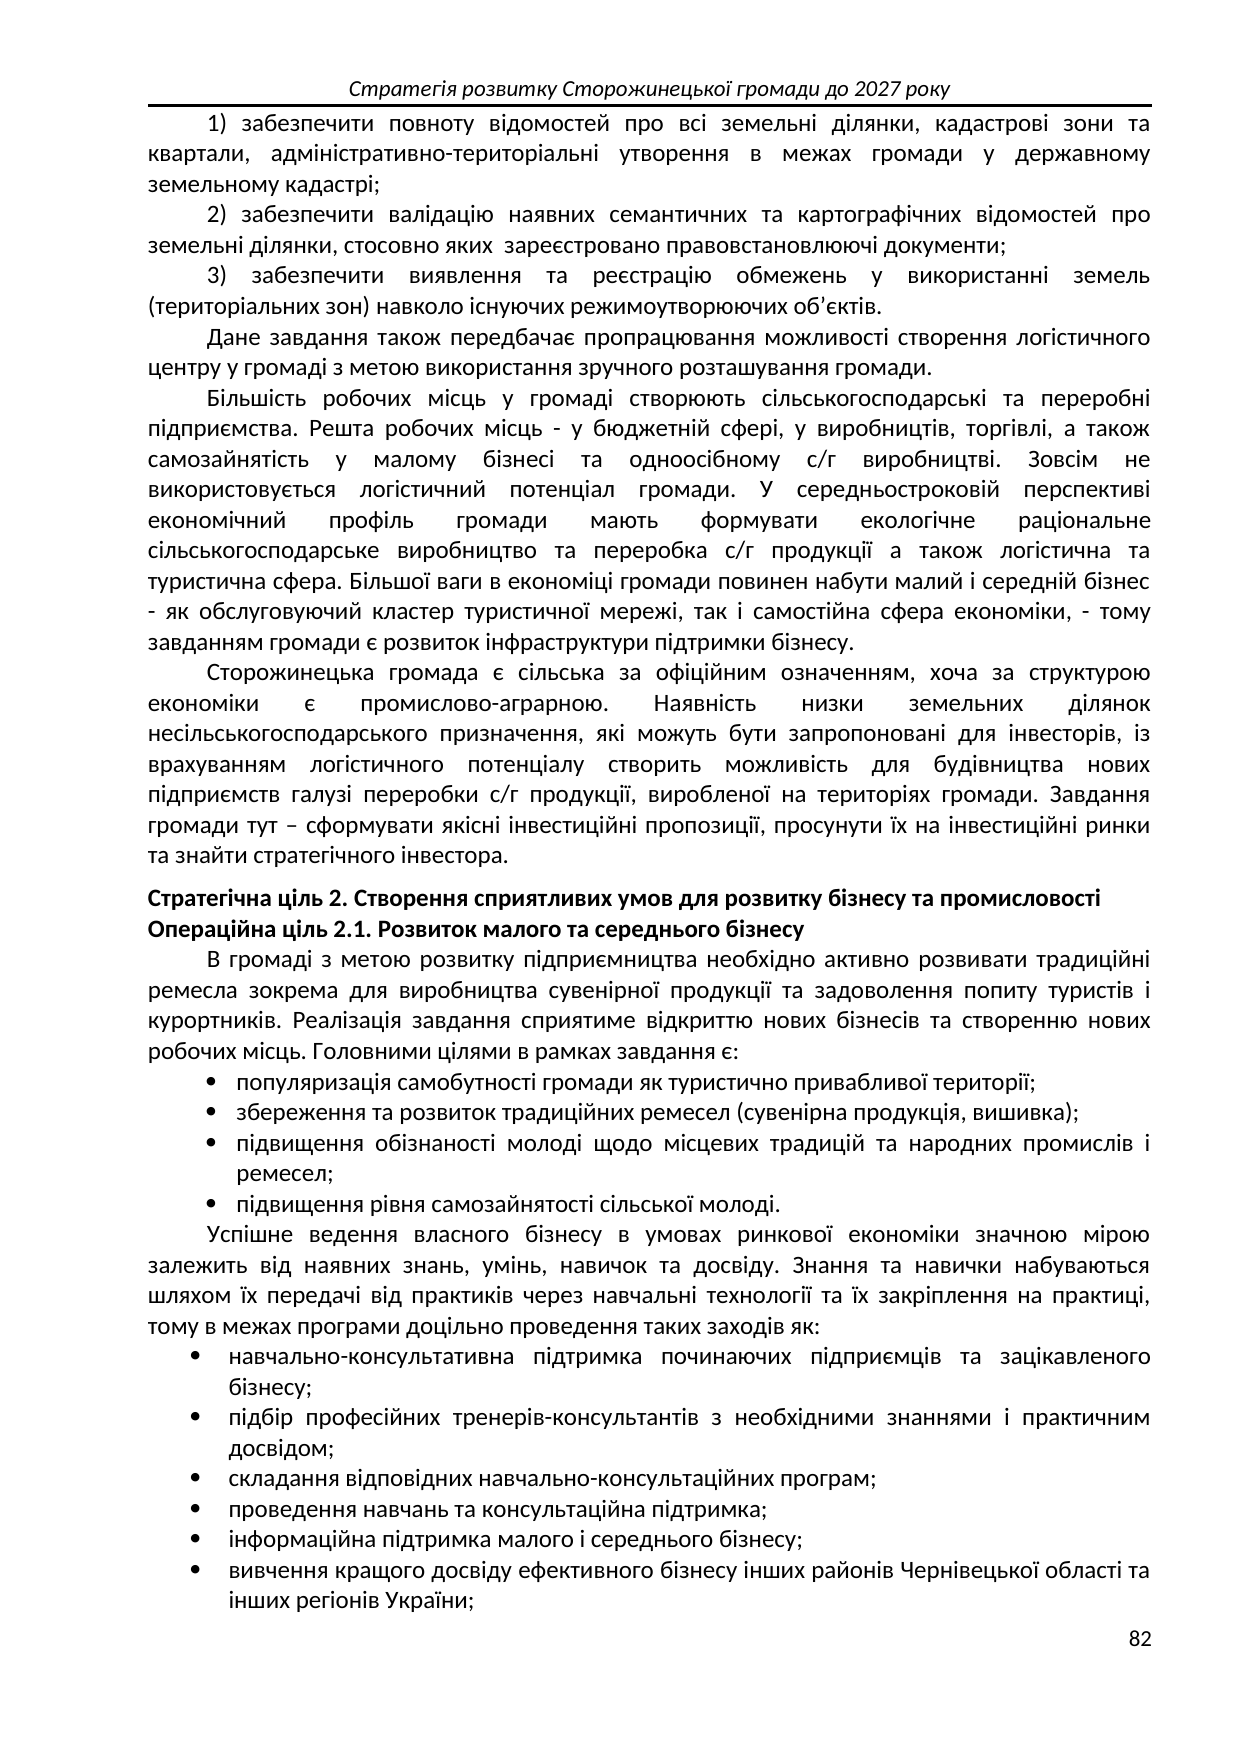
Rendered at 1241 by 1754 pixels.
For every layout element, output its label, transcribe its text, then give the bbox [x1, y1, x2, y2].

list вивчення кращого досвіду ефективного бізнесу інших районів Чернівецької області та інших регіонів України; [191, 1554, 1152, 1615]
text Успішне ведення власного бізнесу в умовах ринкової економіки значною мірою залежить від наявних знань, умінь, навичок та досвіду. Знання та навички набуваються шляхом їх передачі від практиків через навчальні технології та їх закріплення на практиці, тому в межах програми доцільно проведення таких заходів як: [148, 1218, 1152, 1340]
text В громаді з метою розвитку підприємництва необхідно активно розвивати традиційні ремесла зокрема для виробництва сувенірної продукції та задоволення попиту туристів і курортників. Реалізація завдання сприятиме відкриттю нових бізнесів та створенню нових робочих місць. Головними цілями в рамках завдання є: [148, 943, 1152, 1066]
text 1) забезпечити повноту відомостей про всі земельні ділянки, кадастрові зони та квартали, адміністративно-територіальні утворення в межах громади у державному земельному кадастрі; [148, 107, 1152, 198]
text Більшість робочих місць у громаді створюють сільськогосподарські та переробні підприємства. Решта робочих місць - у бюджетній сфері, у виробництів, торгівлі, а також самозайнятість у малому бізнесі та одноосібному с/г виробництві. Зовсім не використовується логістичний потенціал громади. У середньостроковій перспективі економічний профіль громади мають формувати екологічне раціональне сільськогосподарське виробництво та переробка с/г продукції а також логістична та туристична сфера. Більшої ваги в економіці громади повинен набути малий і середній бізнес - як обслуговуючий кластер туристичної мережі, так і самостійна сфера економіки, - тому завданням громади є розвиток інфраструктури підтримки бізнесу. [148, 382, 1152, 656]
text Операційна ціль 2.1. Розвиток малого та середнього бізнесу [148, 913, 1152, 943]
list підбір професійних тренерів-консультантів з необхідними знаннями і практичним досвідом; [191, 1401, 1152, 1462]
text 3) забезпечити виявлення та реєстрацію обмежень у використанні земель (територіальних зон) навколо існуючих режимоутворюючих об’єктів. [148, 259, 1152, 321]
list інформаційна підтримка малого і середнього бізнесу; [191, 1523, 1152, 1554]
text 2) забезпечити валідацію наявних семантичних та картографічних відомостей про земельні ділянки, стосовно яких зареєстровано правовстановлюючі документи; [148, 198, 1152, 259]
list проведення навчань та консультаційна підтримка; [191, 1493, 1152, 1523]
list складання відповідних навчально-консультаційних програм; [191, 1462, 1152, 1493]
text Сторожинецька громада є сільська за офіційним означенням, хоча за структурою економіки є промислово-аграрною. Наявність низки земельних ділянок несільськогосподарського призначення, які можуть бути запропоновані для інвесторів, із врахуванням логістичного потенціалу створить можливість для будівництва нових підприємств галузі переробки с/г продукції, виробленої на територіях громади. Завдання громади тут – сформувати якісні інвестиційні пропозиції, просунути їх на інвестиційні ринки та знайти стратегічного інвестора. [148, 656, 1152, 870]
list збереження та розвиток традиційних ремесел (сувенірна продукція, вишивка); [207, 1096, 1152, 1127]
list популяризація самобутності громади як туристично привабливої території; [207, 1066, 1152, 1096]
text Дане завдання також передбачає пропрацювання можливості створення логістичного центру у громаді з метою використання зручного розташування громади. [148, 321, 1152, 382]
text Стратегічна ціль 2. Створення сприятливих умов для розвитку бізнесу та промисловості [148, 882, 1152, 913]
list навчально-консультативна підтримка починаючих підприємців та зацікавленого бізнесу; [191, 1340, 1152, 1401]
list підвищення обізнаності молоді щодо місцевих традицій та народних промислів і ремесел; [207, 1127, 1152, 1188]
list підвищення рівня самозайнятості сільської молоді. [207, 1188, 1152, 1218]
